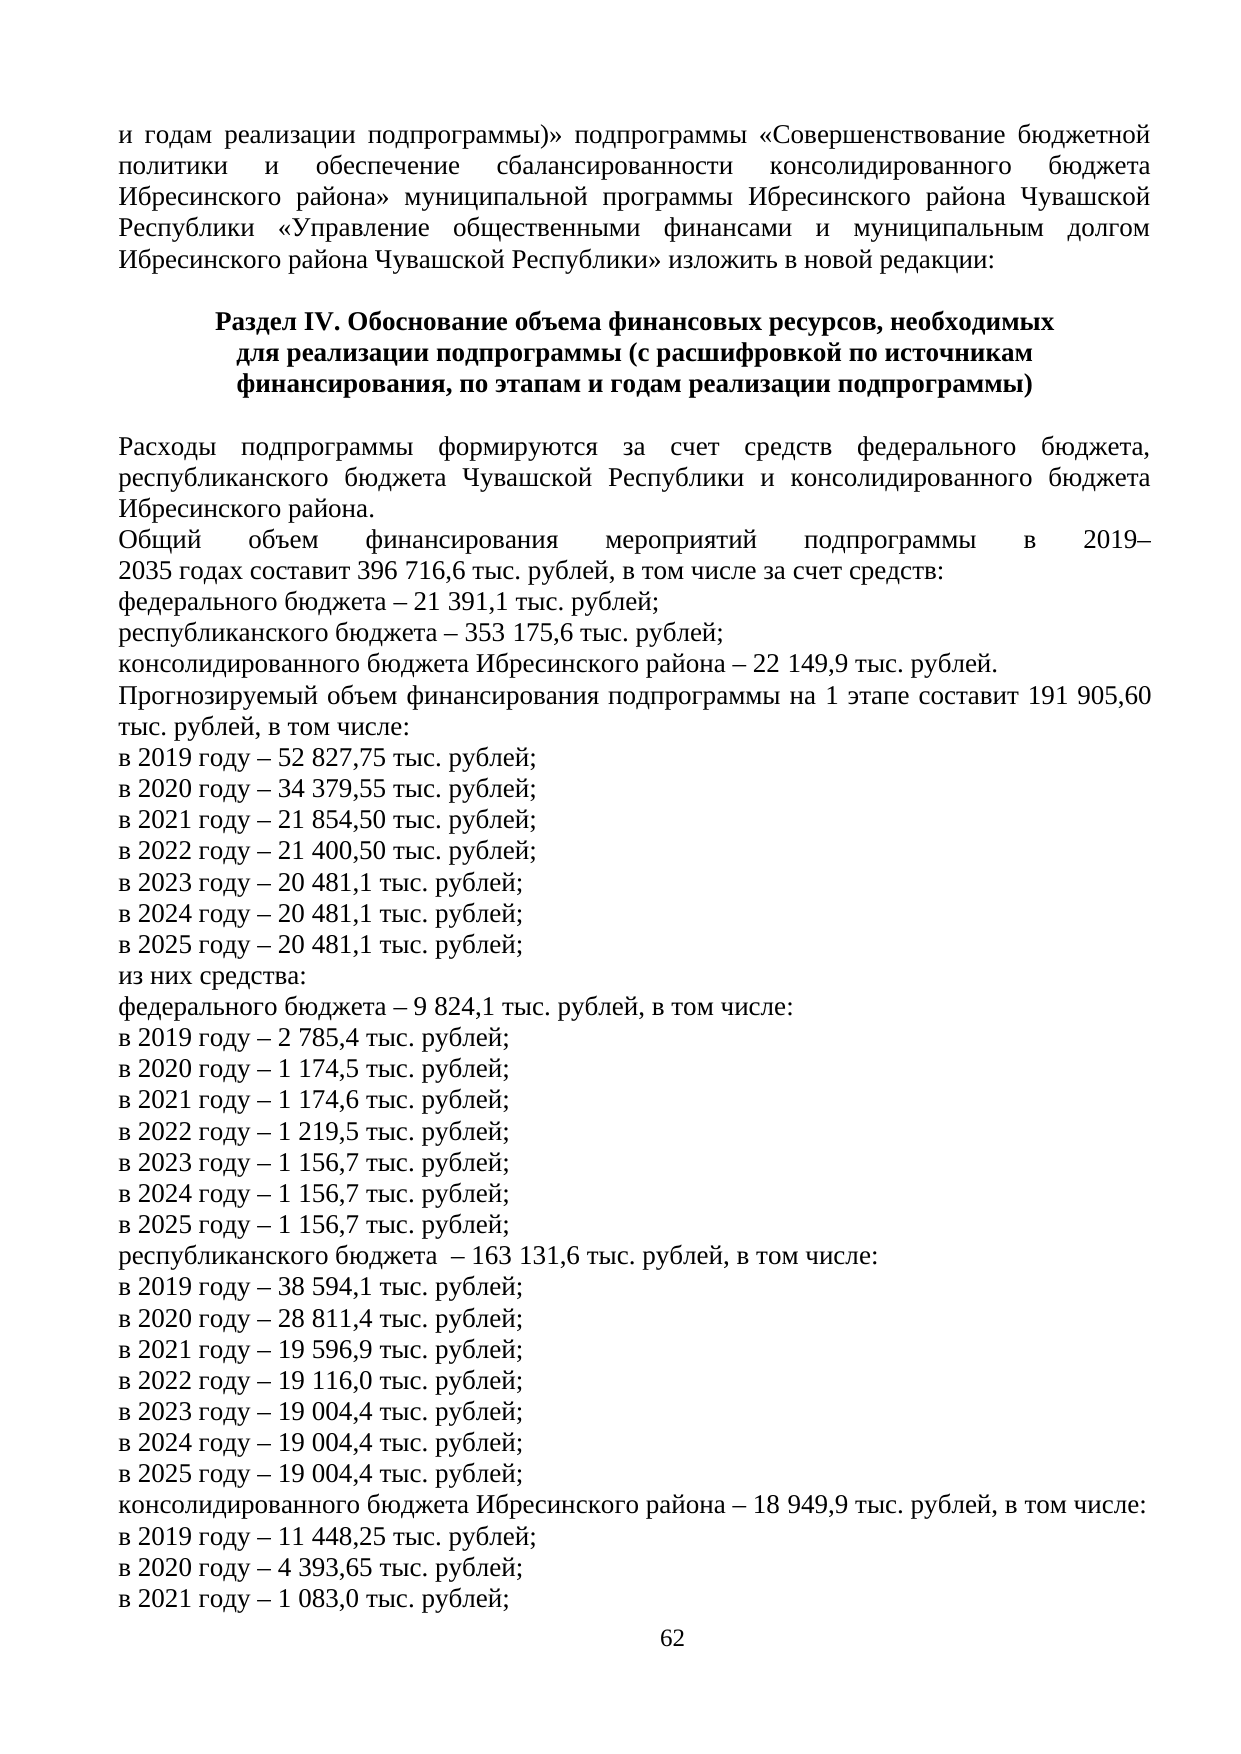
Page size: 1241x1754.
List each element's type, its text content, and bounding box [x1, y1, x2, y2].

text консолидированного бюджета Ибресинского района – 22 149,9 тыс. рублей. [118, 648, 1152, 679]
text в 2022 году – 19 116,0 тыс. рублей; [118, 1364, 1152, 1395]
text в 2024 году – 20 481,1 тыс. рублей; [118, 897, 1152, 928]
text в 2023 году – 1 156,7 тыс. рублей; [118, 1146, 1152, 1177]
text в 2021 году – 21 854,50 тыс. рублей; [118, 803, 1152, 834]
text федерального бюджета – 9 824,1 тыс. рублей, в том числе: [118, 990, 1152, 1021]
text консолидированного бюджета Ибресинского района – 18 949,9 тыс. рублей, в том числе: [118, 1488, 1152, 1520]
text в 2021 году – 1 083,0 тыс. рублей; [118, 1582, 1152, 1613]
text финансирования, по этапам и годам реализации подпрограммы) [118, 367, 1152, 398]
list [118, 118, 1152, 274]
text в 2025 году – 20 481,1 тыс. рублей; [118, 928, 1152, 959]
text в 2020 году – 1 174,5 тыс. рублей; [118, 1052, 1152, 1084]
text в 2023 году – 19 004,4 тыс. рублей; [118, 1395, 1152, 1426]
text в 2019 году – 52 827,75 тыс. рублей; [118, 741, 1152, 772]
text Расходы подпрограммы формируются за счет средств федерального бюджета, республиканского бюджета Чувашской Республики и консолидированного бюджета Ибресинского района. [118, 429, 1152, 523]
text в 2019 году – 11 448,25 тыс. рублей; [118, 1520, 1152, 1551]
text республиканского бюджета – 163 131,6 тыс. рублей, в том числе: [118, 1239, 1152, 1271]
text в 2022 году – 1 219,5 тыс. рублей; [118, 1115, 1152, 1146]
text в 2025 году – 1 156,7 тыс. рублей; [118, 1208, 1152, 1239]
text в 2021 году – 1 174,6 тыс. рублей; [118, 1084, 1152, 1115]
text в 2020 году – 34 379,55 тыс. рублей; [118, 772, 1152, 803]
text в 2023 году – 20 481,1 тыс. рублей; [118, 866, 1152, 897]
text Раздел IV. Обоснование объема финансовых ресурсов, необходимых [118, 305, 1152, 336]
text Прогнозируемый объем финансирования подпрограммы на 1 этапе составит 191 905,60 тыс. рублей, в том числе: [118, 679, 1152, 741]
text в 2019 году – 38 594,1 тыс. рублей; [118, 1271, 1152, 1302]
text в 2020 году – 4 393,65 тыс. рублей; [118, 1551, 1152, 1582]
text в 2020 году – 28 811,4 тыс. рублей; [118, 1302, 1152, 1333]
text в 2024 году – 1 156,7 тыс. рублей; [118, 1177, 1152, 1208]
text в 2025 году – 19 004,4 тыс. рублей; [118, 1457, 1152, 1488]
text для реализации подпрограммы (с расшифровкой по источникам [118, 336, 1152, 367]
text в 2019 году – 2 785,4 тыс. рублей; [118, 1021, 1152, 1052]
text республиканского бюджета – 353 175,6 тыс. рублей; [118, 616, 1152, 648]
text федерального бюджета – 21 391,1 тыс. рублей; [118, 585, 1152, 616]
text в 2024 году – 19 004,4 тыс. рублей; [118, 1426, 1152, 1457]
text из них средства: [118, 959, 1152, 990]
text Общий объем финансирования мероприятий подпрограммы в 2019– 2035 годах составит 396 716,6 тыс. рублей, в том числе за счет средств: [118, 523, 1152, 585]
text в 2021 году – 19 596,9 тыс. рублей; [118, 1333, 1152, 1364]
text в 2022 году – 21 400,50 тыс. рублей; [118, 834, 1152, 866]
